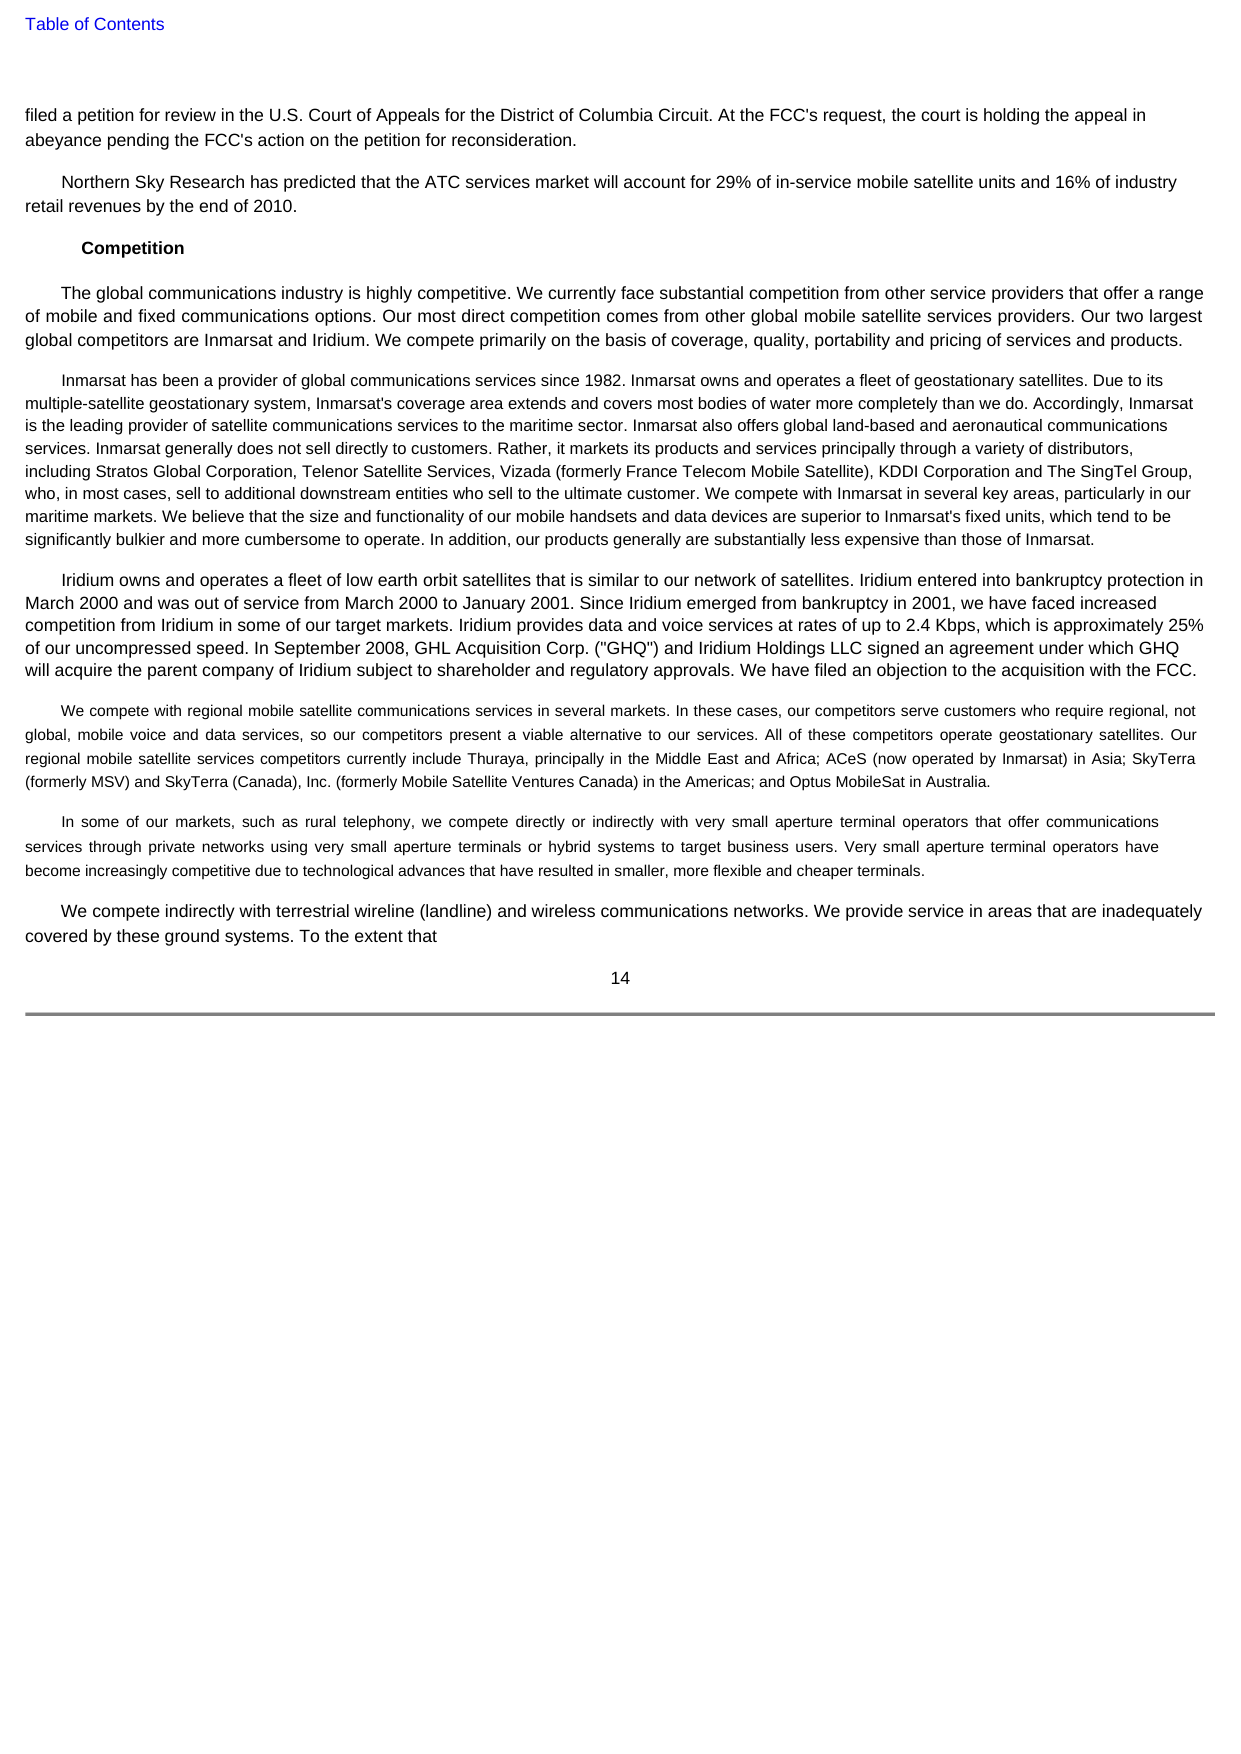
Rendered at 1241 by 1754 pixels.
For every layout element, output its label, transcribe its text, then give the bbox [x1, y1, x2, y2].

text 14 [25, 968, 1215, 988]
text The global communications industry is highly competitive. We currently face substantial competition from other service providers that offer a range of mobile and fixed communications options. Our most direct competition comes from other global mobile satellite services providers. Our two largest global competitors are Inmarsat and Iridium. We compete primarily on the basis of coverage, quality, portability and pricing of services and products. [25, 282, 1205, 350]
text Iridium owns and operates a fleet of low earth orbit satellites that is similar to our network of satellites. Iridium entered into bankruptcy protection in March 2000 and was out of service from March 2000 to January 2001. Since Iridium emerged from bankruptcy in 2001, we have faced increased competition from Iridium in some of our target markets. Iridium provides data and voice services at rates of up to 2.4 Kbps, which is approximately 25% of our uncompressed speed. In September 2008, GHL Acquisition Corp. ("GHQ") and Iridium Holdings LLC signed an agreement under which GHQ will acquire the parent company of Iridium subject to shareholder and regulatory approvals. We have filed an objection to the acquisition with the FCC. [25, 570, 1209, 681]
text Competition [81, 237, 1209, 258]
text Table of Contents [25, 14, 1209, 34]
text Inmarsat has been a provider of global communications services since 1982. Inmarsat owns and operates a fleet of geostationary satellites. Due to its multiple-satellite geostationary system, Inmarsat's coverage area extends and covers most bodies of water more completely than we do. Accordingly, Inmarsat is the leading provider of satellite communications services to the maritime sector. Inmarsat also offers global land-based and aeronautical communications services. Inmarsat generally does not sell directly to customers. Rather, it markets its products and services principally through a variety of distributors, including Stratos Global Corporation, Telenor Satellite Services, Vizada (formerly France Telecom Mobile Satellite), KDDI Corporation and The SingTel Group, who, in most cases, sell to additional downstream entities who sell to the ultimate customer. We compete with Inmarsat in several key areas, particularly in our maritime markets. We believe that the size and functionality of our mobile handsets and data devices are superior to Inmarsat's fixed units, which tend to be significantly bulkier and more cumbersome to operate. In addition, our products generally are substantially less expensive than those of Inmarsat. [25, 371, 1203, 548]
text In some of our markets, such as rural telephony, we compete directly or indirectly with very small aperture terminal operators that offer communications services through private networks using very small aperture terminals or hybrid systems to target business users. Very small aperture terminal operators have become increasingly competitive due to technological advances that have resulted in smaller, more flexible and cheaper terminals. [25, 813, 1161, 880]
text filed a petition for review in the U.S. Court of Appeals for the District of Columbia Circuit. At the FCC's request, the court is holding the appeal in abeyance pending the FCC's action on the petition for reconsideration. [25, 105, 1155, 150]
text We compete indirectly with terrestrial wireline (landline) and wireless communications networks. We provide service in areas that are inadequately covered by these ground systems. To the extent that [25, 901, 1207, 946]
picture [25, 1012, 1215, 1016]
text We compete with regional mobile satellite communications services in several markets. In these cases, our competitors serve customers who require regional, not global, mobile voice and data services, so our competitors present a viable alternative to our services. All of these competitors operate geostationary satellites. Our regional mobile satellite services competitors currently include Thuraya, principally in the Middle East and Africa; ACeS (now operated by Inmarsat) in Asia; SkyTerra (formerly MSV) and SkyTerra (Canada), Inc. (formerly Mobile Satellite Ventures Canada) in the Americas; and Optus MobileSat in Australia. [25, 702, 1199, 791]
text Northern Sky Research has predicted that the ATC services market will account for 29% of in-service mobile satellite units and 16% of industry retail revenues by the end of 2010. [25, 172, 1209, 217]
